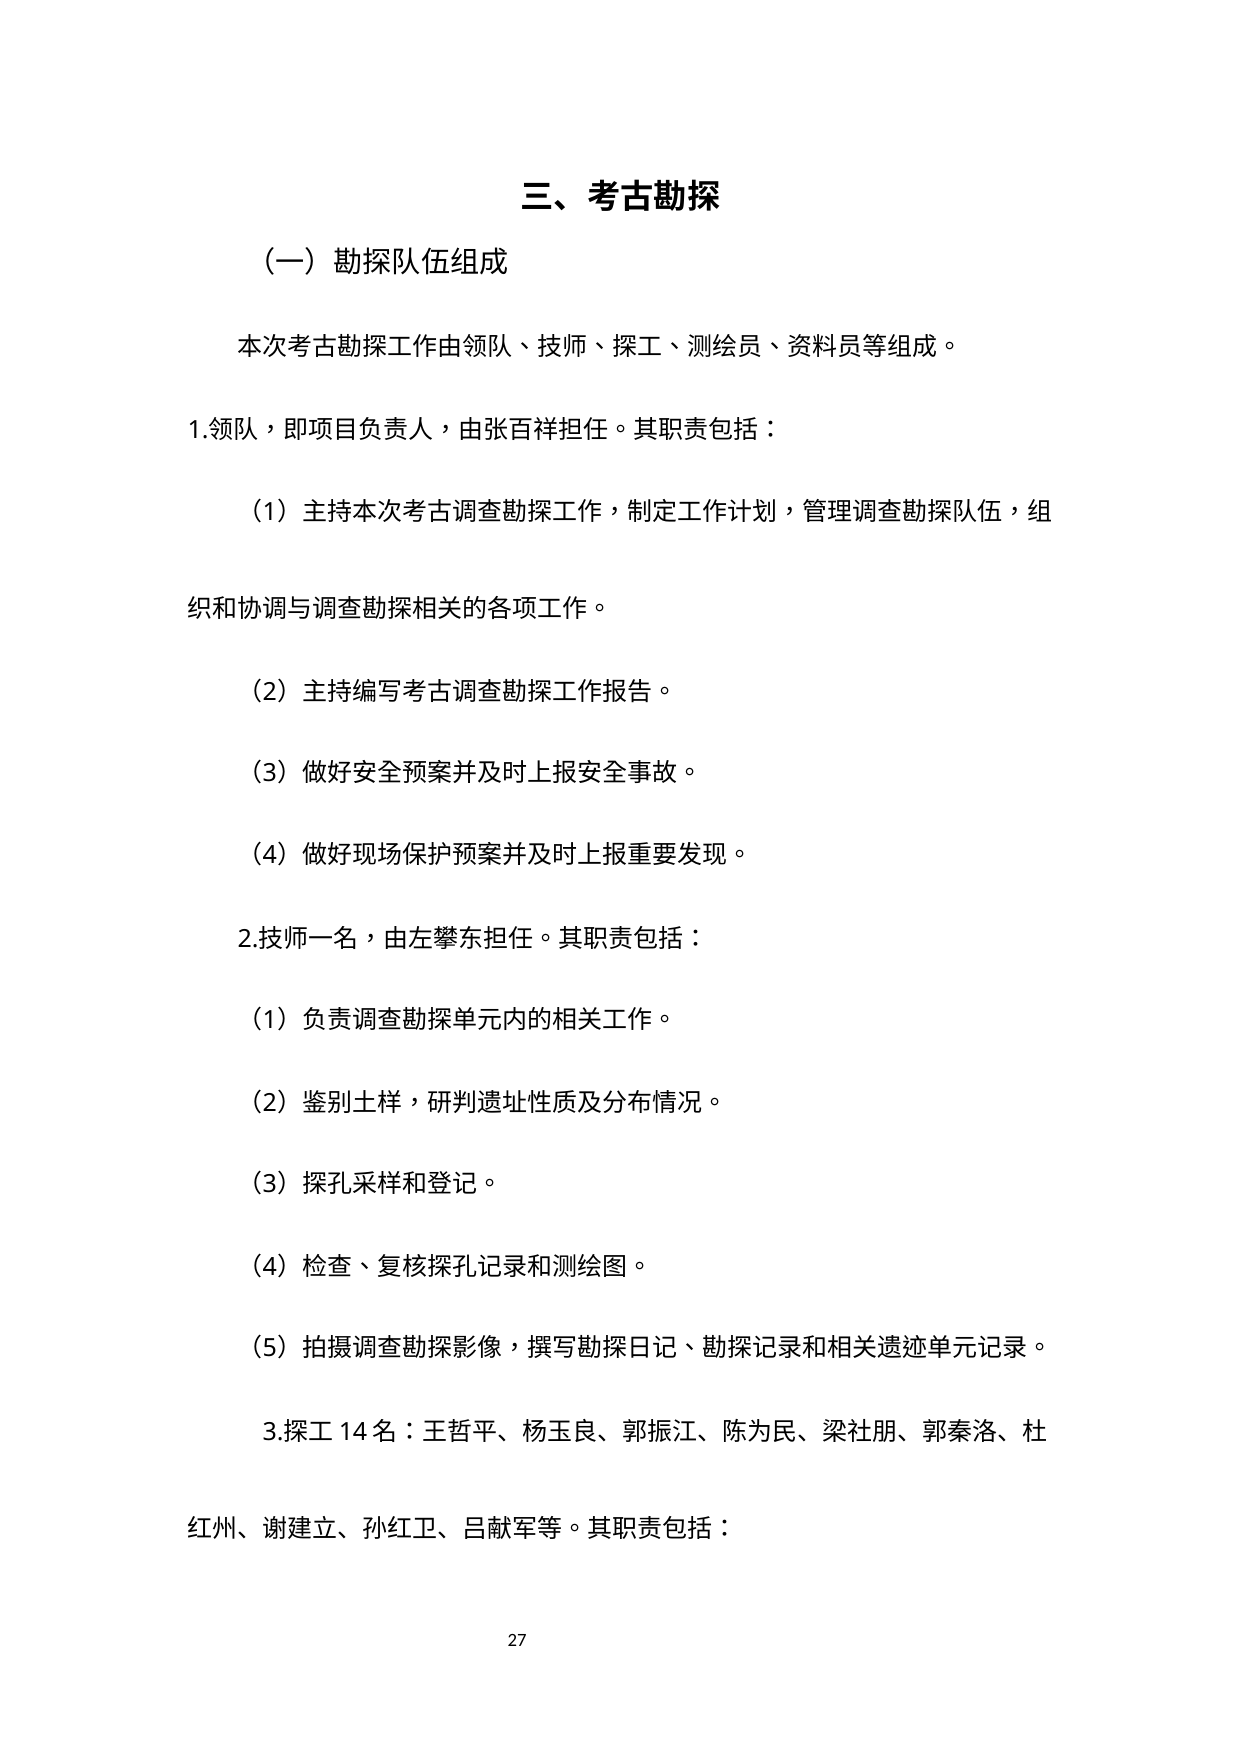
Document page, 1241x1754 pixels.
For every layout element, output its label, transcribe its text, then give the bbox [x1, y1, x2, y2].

text （3）探孔采样和登记。 [187, 1151, 1053, 1216]
text （3）做好安全预案并及时上报安全事故。 [187, 740, 1053, 805]
text （1）主持本次考古调查勘探工作，制定工作计划，管理调查勘探队伍，组织和协调与调查勘探相关的各项工作。 [187, 478, 1053, 641]
text （5）拍摄调查勘探影像，撰写勘探日记、勘探记录和相关遗迹单元记录。 [187, 1315, 1053, 1380]
text 3.探工14名：王哲平、杨玉良、郭振江、陈为民、梁社朋、郭秦洛、杜红州、谢建立、孙红卫、吕献军等。其职责包括： [187, 1397, 1053, 1559]
text 本次考古勘探工作由领队、技师、探工、测绘员、资料员等组成。 [187, 313, 1053, 378]
text 三、考古勘探 [187, 162, 1053, 227]
text 2.技师一名，由左攀东担任。其职责包括： [187, 904, 1053, 969]
text （2）主持编写考古调查勘探工作报告。 [187, 658, 1053, 723]
subtitle （一）勘探队伍组成 [187, 227, 1053, 292]
text （2）鉴别土样，研判遗址性质及分布情况。 [187, 1069, 1053, 1134]
text （4）做好现场保护预案并及时上报重要发现。 [187, 822, 1053, 887]
list 领队，即项目负责人，由张百祥担任。其职责包括： [187, 395, 1053, 460]
text （1）负责调查勘探单元内的相关工作。 [187, 987, 1053, 1052]
text （4）检查、复核探孔记录和测绘图。 [187, 1233, 1053, 1298]
